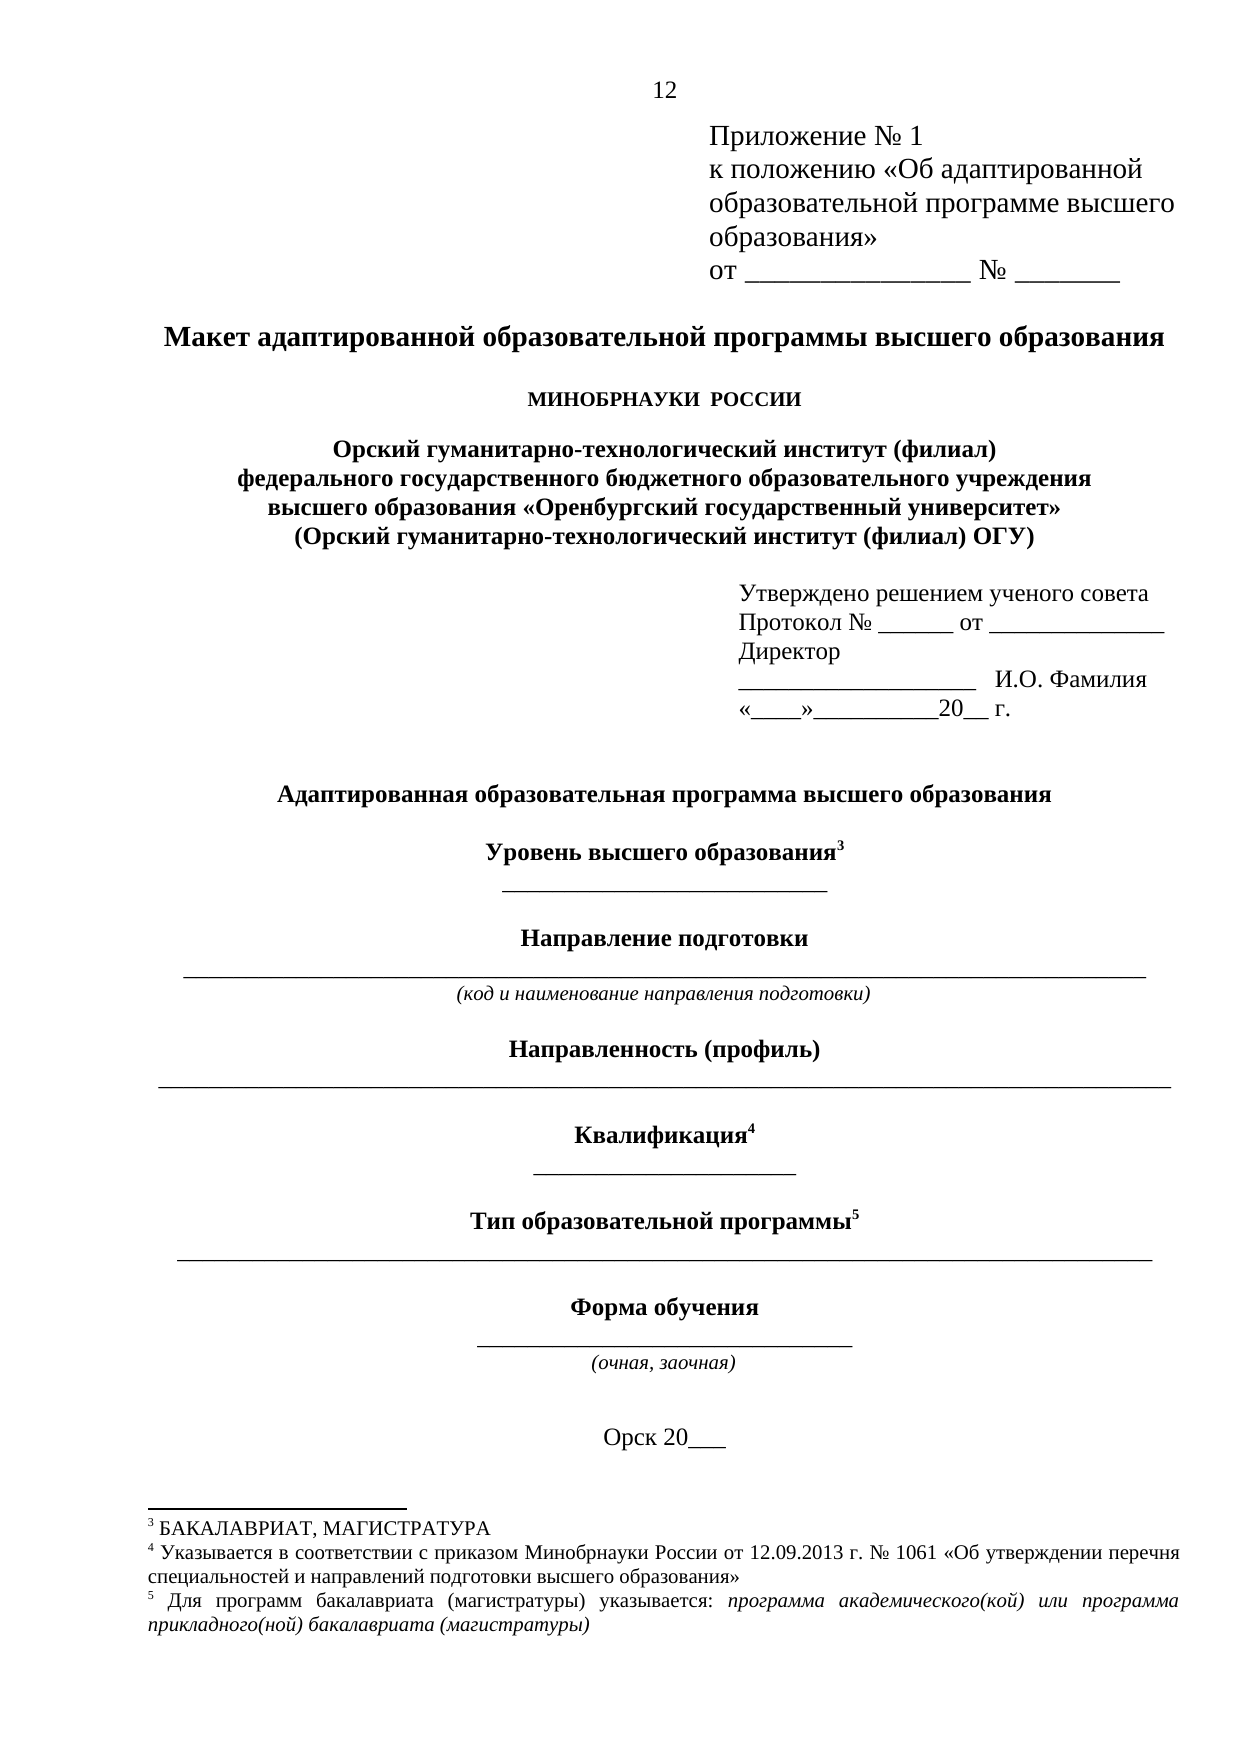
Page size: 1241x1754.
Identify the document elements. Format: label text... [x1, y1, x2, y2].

text Уровень высшего образования [148, 837, 1181, 866]
text «____»__________20__ г. [738, 693, 1181, 722]
text (очная, заочная) [148, 1350, 1181, 1374]
text ______________________________________________________________________________ [148, 1235, 1181, 1264]
text Направление подготовки [148, 923, 1181, 952]
text Орск 20___ [148, 1422, 1181, 1451]
text Протокол № ______ от ______________ [738, 607, 1181, 636]
text высшего образования «Оренбургский государственный университет» [148, 492, 1181, 521]
text Макет адаптированной образовательной программы высшего образования [148, 319, 1181, 353]
text Тип образовательной программы [148, 1206, 1181, 1235]
text к положению «Об адаптированной образовательной программе высшего образования» от _______________ № _______ [709, 152, 1181, 286]
text ______________________________ [148, 1321, 1181, 1350]
text федерального государственного бюджетного образовательного учреждения [148, 463, 1181, 492]
text Приложение № 1 [709, 118, 1181, 152]
text Утверждено решением ученого совета [738, 578, 1181, 607]
text _________________________________________________________________________________ [148, 1062, 1181, 1091]
text __________________________ [148, 866, 1181, 894]
text Адаптированная образовательная программа высшего образования [148, 779, 1181, 808]
text Квалификация [148, 1120, 1181, 1149]
text _____________________ [148, 1149, 1181, 1177]
text МИНОБРНАУКИ РОССИИ [148, 386, 1181, 411]
text _____________________________________________________________________________ [148, 952, 1181, 981]
text Орский гуманитарно-технологический институт (филиал) [148, 434, 1181, 463]
text (код и наименование направления подготовки) [148, 981, 1181, 1005]
text Направленность (профиль) [148, 1034, 1181, 1062]
text Форма обучения [148, 1292, 1181, 1321]
text Директор [738, 636, 1181, 664]
text (Орский гуманитарно-технологический институт (филиал) ОГУ) [148, 521, 1181, 549]
text ___________________ И.О. Фамилия [738, 664, 1181, 693]
